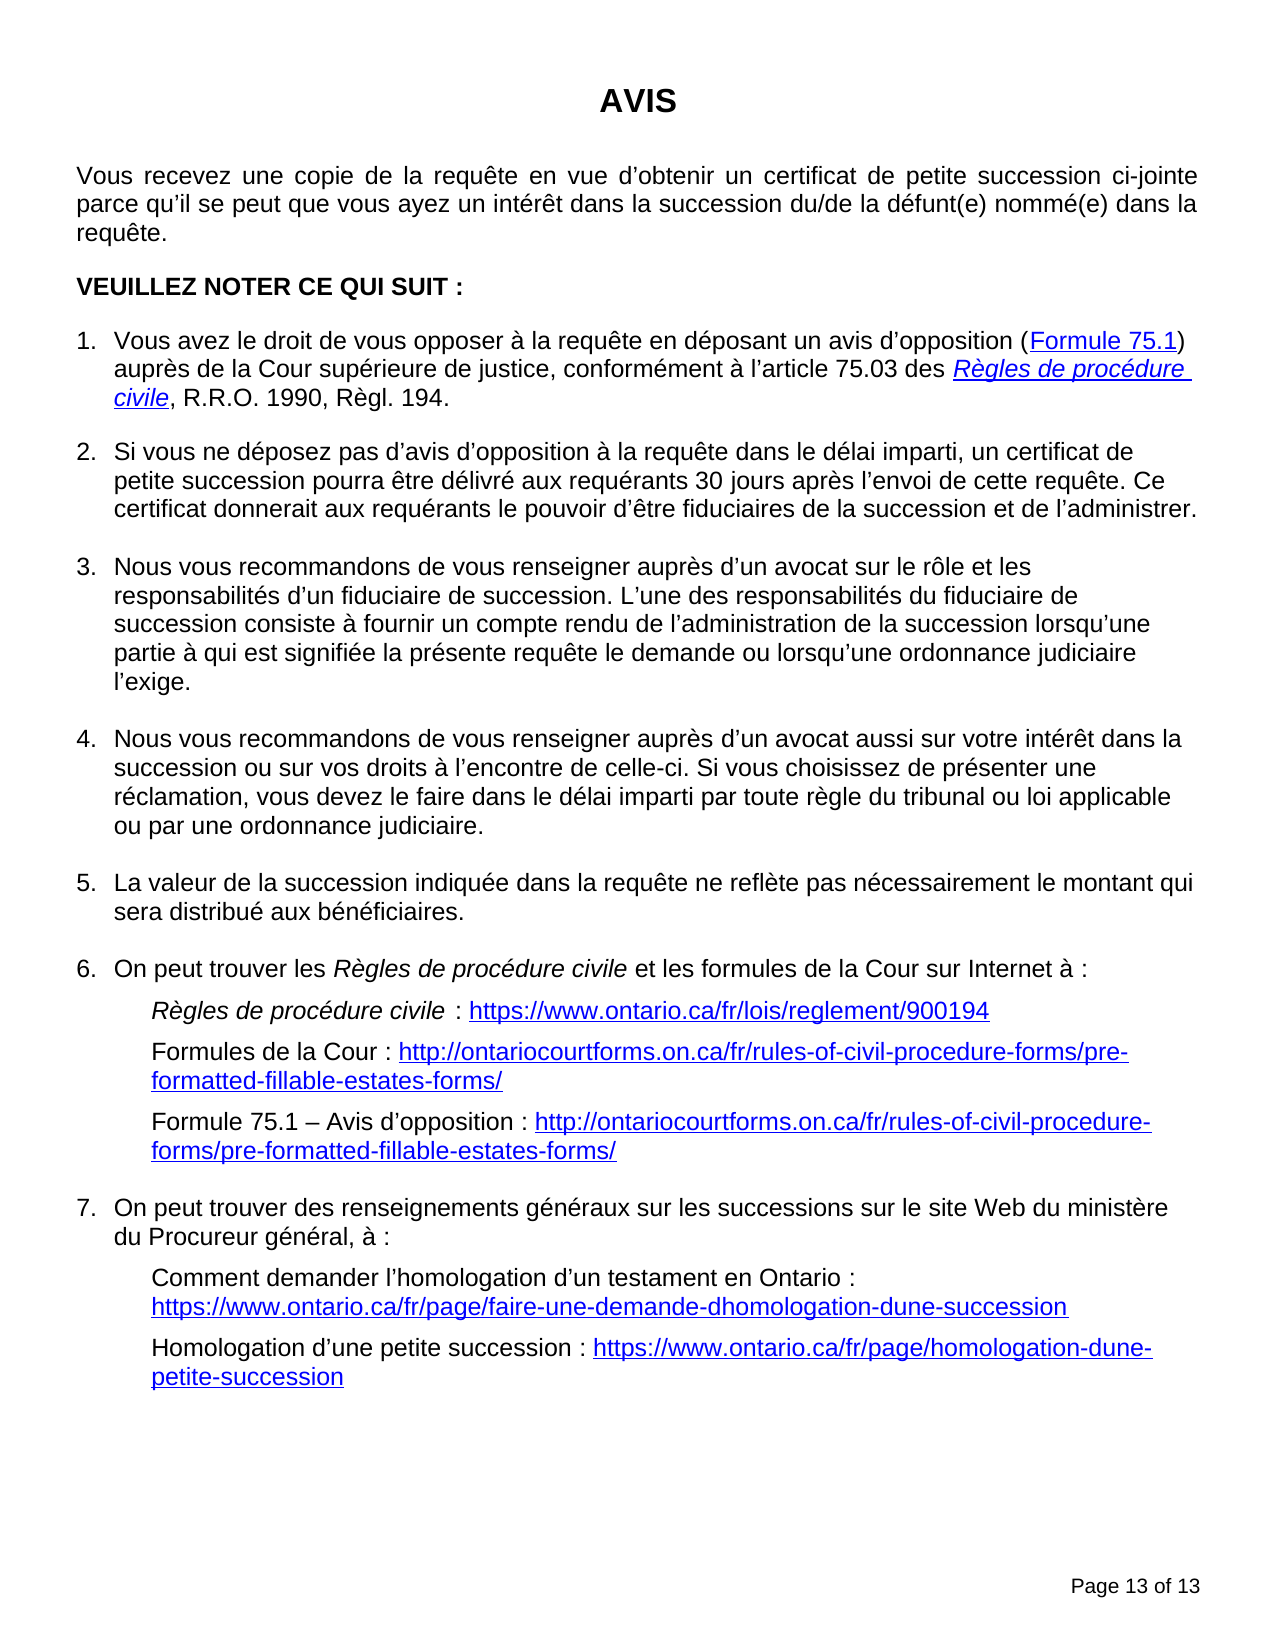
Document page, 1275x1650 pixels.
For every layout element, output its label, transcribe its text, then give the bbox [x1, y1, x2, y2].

list Vous avez le droit de vous opposer à la requête en déposant un avis d’opposition (Formule 75.1) auprès de la Cour supérieure de justice, conformément à l’article 75.03 des Règles de procédure civile, R.R.O. 1990, Règl. 194. [76, 326, 1200, 412]
text Formule 75.1 – Avis d’opposition : http://ontariocourtforms.on.ca/fr/rules-of-civil-procedure-forms/pre-formatted-fillable-estates-forms/ [151, 1107, 1200, 1164]
text Règles de procédure civile : https://www.ontario.ca/fr/lois/reglement/900194 [151, 996, 1200, 1024]
list On peut trouver les Règles de procédure civile et les formules de la Cour sur Internet à : [76, 954, 1200, 983]
list La valeur de la succession indiquée dans la requête ne reflète pas nécessairement le montant qui sera distribué aux bénéficiaires. [76, 868, 1200, 926]
text Homologation d’une petite succession : https://www.ontario.ca/fr/page/homologation-dune-petite-succession [151, 1333, 1200, 1391]
text Formules de la Cour : http://ontariocourtforms.on.ca/fr/rules-of-civil-procedure-forms/pre-formatted-fillable-estates-forms/ [151, 1037, 1200, 1094]
list Nous vous recommandons de vous renseigner auprès d’un avocat aussi sur votre intérêt dans la succession ou sur vos droits à l’encontre de celle-ci. Si vous choisissez de présenter une réclamation, vous devez le faire dans le délai imparti par toute règle du tribunal ou loi applicable ou par une ordonnance judiciaire. [76, 724, 1200, 839]
text AVIS [76, 81, 1200, 119]
text Vous recevez une copie de la requête en vue d’obtenir un certificat de petite succession ci-jointe parce qu’il se peut que vous ayez un intérêt dans la succession du/de la défunt(e) nommé(e) dans la requête. [76, 161, 1200, 247]
list Si vous ne déposez pas d’avis d’opposition à la requête dans le délai imparti, un certificat de petite succession pourra être délivré aux requérants 30 jours après l’envoi de cette requête. Ce certificat donnerait aux requérants le pouvoir d’être fiduciaires de la succession et de l’administrer. [76, 437, 1200, 523]
list On peut trouver des renseignements généraux sur les successions sur le site Web du ministère du Procureur général, à : [76, 1193, 1200, 1251]
text VEUILLEZ NOTER CE QUI SUIT : [76, 272, 1200, 301]
list Nous vous recommandons de vous renseigner auprès d’un avocat sur le rôle et les responsabilités d’un fiduciaire de succession. L’une des responsabilités du fiduciaire de succession consiste à fournir un compte rendu de l’administration de la succession lorsqu’une partie à qui est signifiée la présente requête le demande ou lorsqu’une ordonnance judiciaire l’exige. [76, 552, 1200, 696]
text Comment demander l’homologation d’un testament en Ontario : https://www.ontario.ca/fr/page/faire-une-demande-dhomologation-dune-succession [151, 1263, 1200, 1321]
